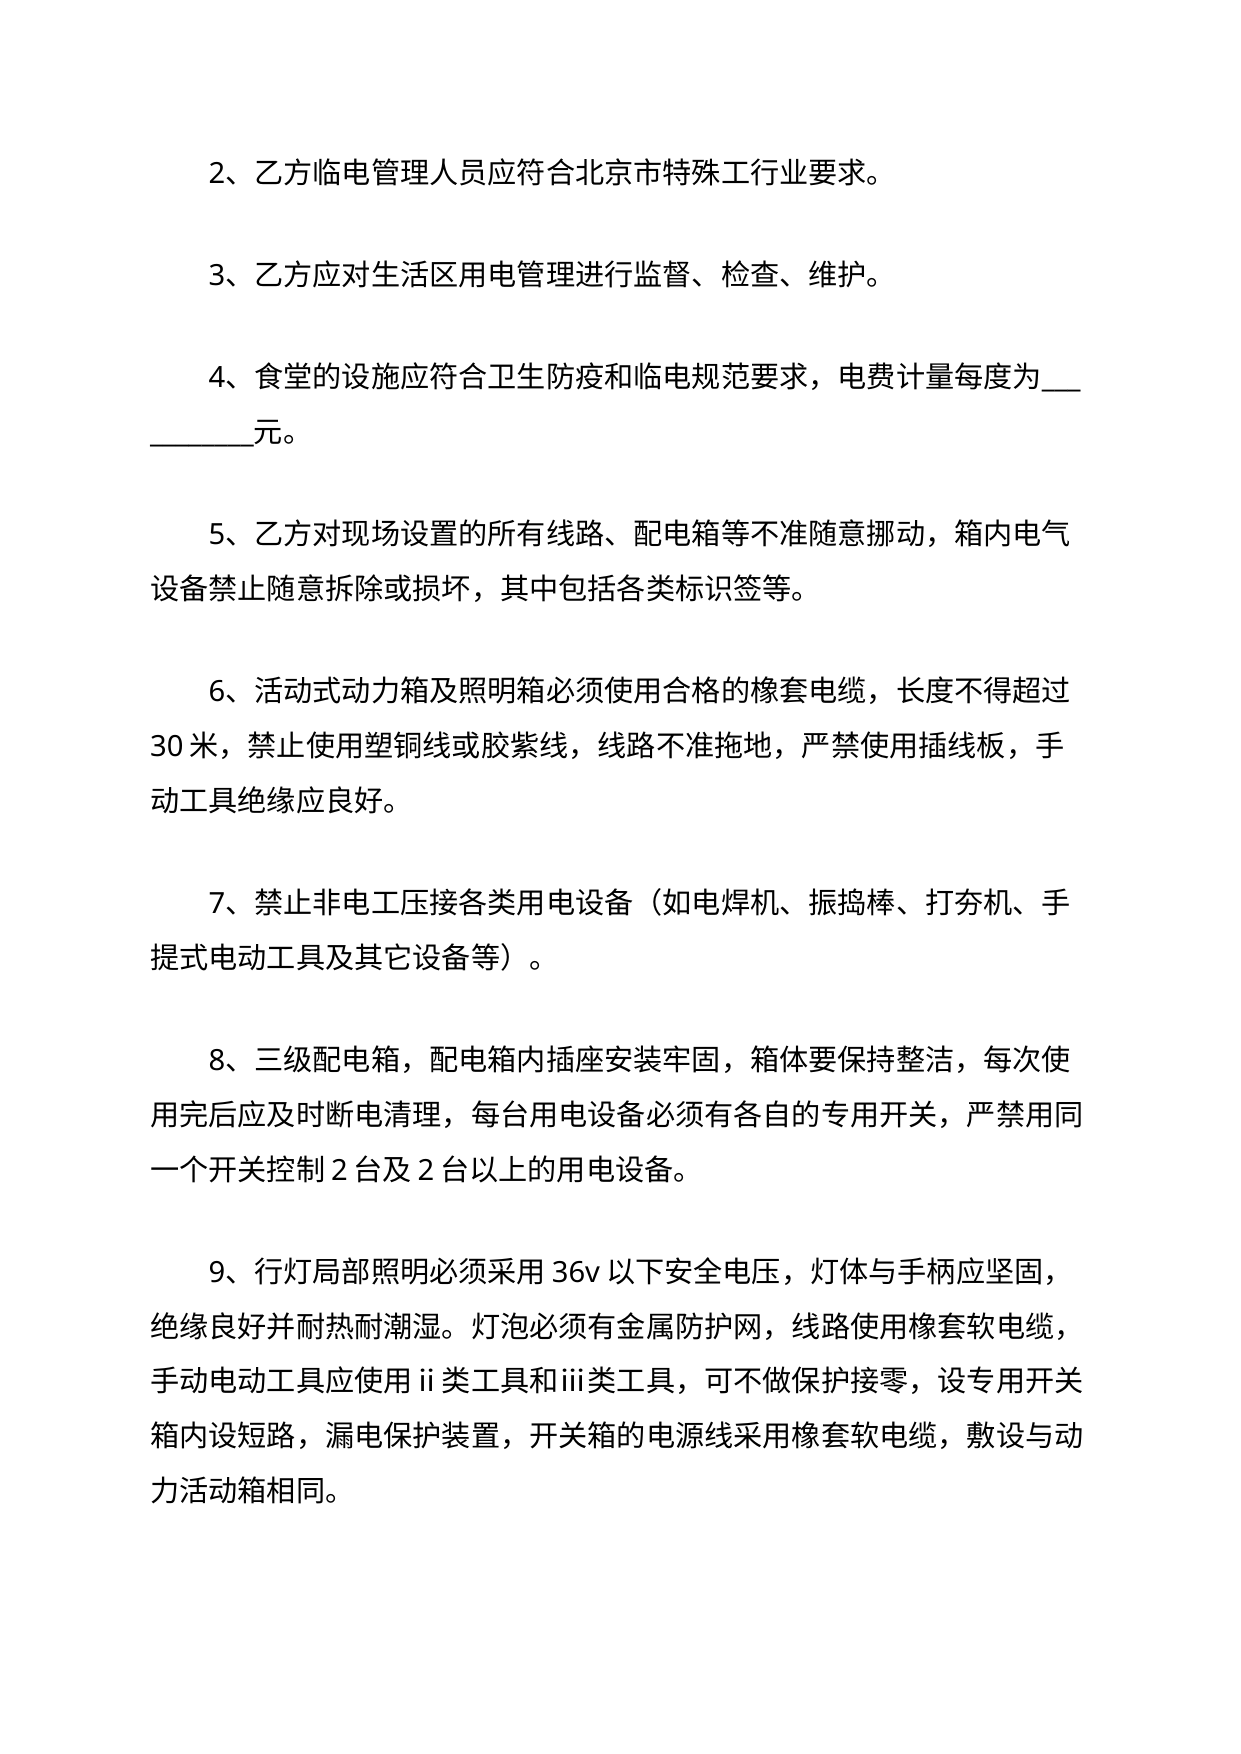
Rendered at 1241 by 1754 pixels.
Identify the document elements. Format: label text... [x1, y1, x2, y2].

text 4、食堂的设施应符合卫生防疫和临电规范要求，电费计量每度为___________元。 [150, 354, 1090, 451]
text 2、乙方临电管理人员应符合北京市特殊工行业要求。 [150, 150, 1090, 192]
text 6、活动式动力箱及照明箱必须使用合格的橡套电缆，长度不得超过30米，禁止使用塑铜线或胶紫线，线路不准拖地，严禁使用插线板，手动工具绝缘应良好。 [150, 668, 1090, 820]
text 5、乙方对现场设置的所有线路、配电箱等不准随意挪动，箱内电气设备禁止随意拆除或损坏，其中包括各类标识签等。 [150, 511, 1090, 608]
text 9、行灯局部照明必须采用36v以下安全电压，灯体与手柄应坚固，绝缘良好并耐热耐潮湿。灯泡必须有金属防护网，线路使用橡套软电缆，手动电动工具应使用ⅱ类工具和ⅲ类工具，可不做保护接零，设专用开关箱内设短路，漏电保护装置，开关箱的电源线采用橡套软电缆，敷设与动力活动箱相同。 [150, 1248, 1090, 1510]
text 8、三级配电箱，配电箱内插座安装牢固，箱体要保持整洁，每次使用完后应及时断电清理，每台用电设备必须有各自的专用开关，严禁用同一个开关控制2台及2台以上的用电设备。 [150, 1036, 1090, 1188]
text 7、禁止非电工压接各类用电设备（如电焊机、振捣棒、打夯机、手提式电动工具及其它设备等）。 [150, 879, 1090, 977]
text 3、乙方应对生活区用电管理进行监督、检查、维护。 [150, 252, 1090, 294]
